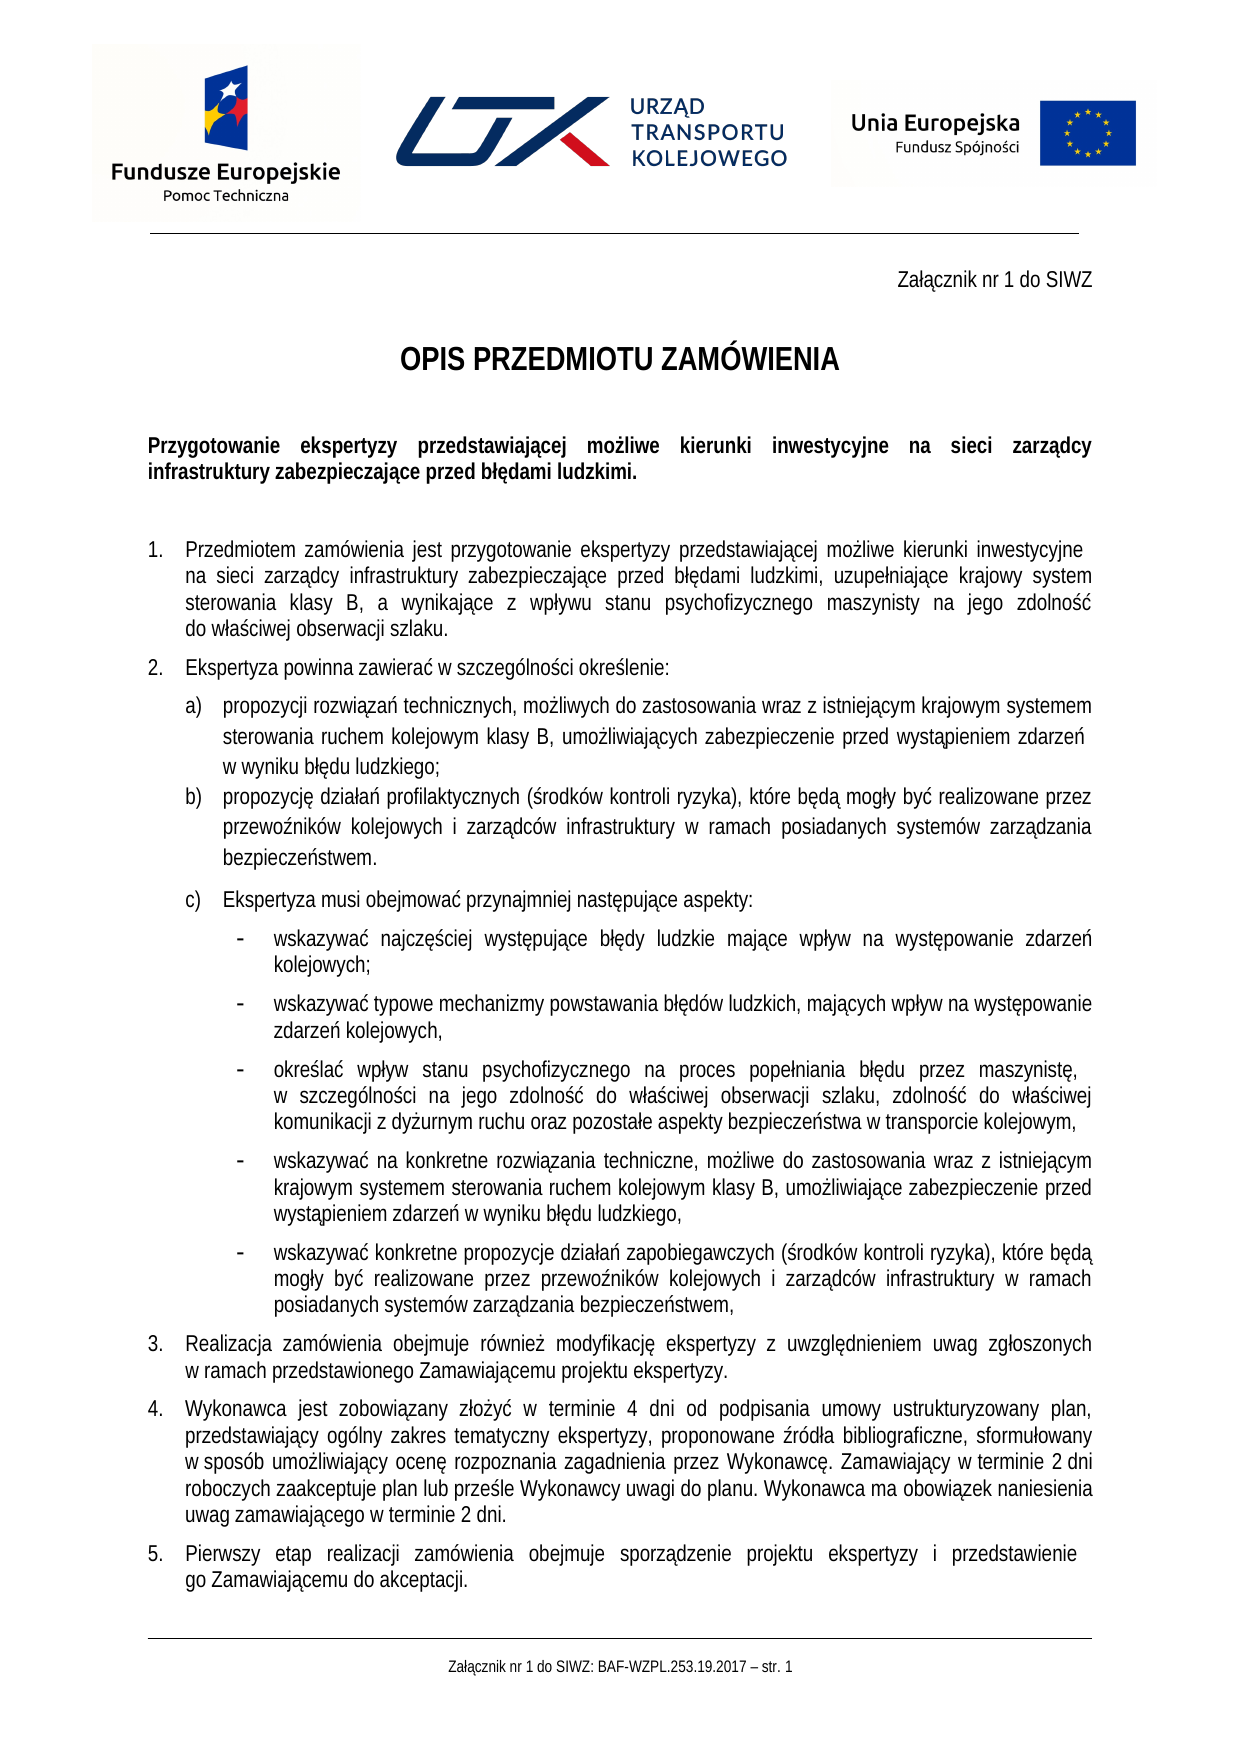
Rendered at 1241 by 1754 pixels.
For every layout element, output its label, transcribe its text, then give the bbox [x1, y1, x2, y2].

picture [92, 44, 361, 222]
list określać wpływ stanu psychofizycznego na proces popełniania błędu przez maszynistę, w szczególności na jego zdolność do właściwej obserwacji szlaku, zdolność do właściwej komunikacji z dyżurnym ruchu oraz pozostałe aspekty bezpieczeństwa w transporcie kolejowym, [236, 1056, 1092, 1134]
list propozycji rozwiązań technicznych, możliwych do zastosowania wraz z istniejącym krajowym systemem sterowania ruchem kolejowym klasy B, umożliwiających zabezpieczenie przed wystąpieniem zdarzeń w wyniku błędu ludzkiego; [185, 692, 1092, 779]
list wskazywać konkretne propozycje działań zapobiegawczych (środków kontroli ryzyka), które będą mogły być realizowane przez przewoźników kolejowych i zarządców infrastruktury w ramach posiadanych systemów zarządzania bezpieczeństwem, [236, 1239, 1092, 1318]
list Przedmiotem zamówienia jest przygotowanie ekspertyzy przedstawiającej możliwe kierunki inwestycyjne na sieci zarządcy infrastruktury zabezpieczające przed błędami ludzkimi, uzupełniające krajowy system sterowania klasy B, a wynikające z wpływu stanu psychofizycznego maszynisty na jego zdolność do właściwej obserwacji szlaku. [148, 536, 1092, 641]
list Realizacja zamówienia obejmuje również modyfikację ekspertyzy z uwzględnieniem uwag zgłoszonych w ramach przedstawionego Zamawiającemu projektu ekspertyzy. [148, 1330, 1092, 1383]
list wskazywać najczęściej występujące błędy ludzkie mające wpływ na występowanie zdarzeń kolejowych; [236, 925, 1092, 978]
picture [380, 89, 800, 178]
text Przygotowanie ekspertyzy przedstawiającej możliwe kierunki inwestycyjne na sieci zarządcy infrastruktury zabezpieczające przed błędami ludzkimi. [148, 432, 1092, 484]
text OPIS PRZEDMIOTU ZAMÓWIENIA [148, 339, 1092, 377]
list Pierwszy etap realizacji zamówienia obejmuje sporządzenie projektu ekspertyzy i przedstawienie go Zamawiającemu do akceptacji. [148, 1540, 1092, 1592]
picture [831, 80, 1157, 187]
list wskazywać typowe mechanizmy powstawania błędów ludzkich, mających wpływ na występowanie zdarzeń kolejowych, [236, 990, 1092, 1043]
text Załącznik nr 1 do SIWZ [148, 266, 1092, 292]
list Wykonawca jest zobowiązany złożyć w terminie 4 dni od podpisania umowy ustrukturyzowany plan, przedstawiający ogólny zakres tematyczny ekspertyzy, proponowane źródła bibliograficzne, sformułowany w sposób umożliwiający ocenę rozpoznania zagadnienia przez Wykonawcę. Zamawiający w terminie 2 dni roboczych zaakceptuje plan lub prześle Wykonawcy uwagi do planu. Wykonawca ma obowiązek naniesienia uwag zamawiającego w terminie 2 dni. [148, 1395, 1092, 1527]
list wskazywać na konkretne rozwiązania techniczne, możliwe do zastosowania wraz z istniejącym krajowym systemem sterowania ruchem kolejowym klasy B, umożliwiające zabezpieczenie przed wystąpieniem zdarzeń w wyniku błędu ludzkiego, [236, 1147, 1092, 1226]
list propozycję działań profilaktycznych (środków kontroli ryzyka), które będą mogły być realizowane przez przewoźników kolejowych i zarządców infrastruktury w ramach posiadanych systemów zarządzania bezpieczeństwem. [185, 783, 1092, 870]
list Ekspertyza powinna zawierać w szczególności określenie: [148, 654, 1092, 680]
list Ekspertyza musi obejmować przynajmniej następujące aspekty: [185, 886, 1092, 913]
